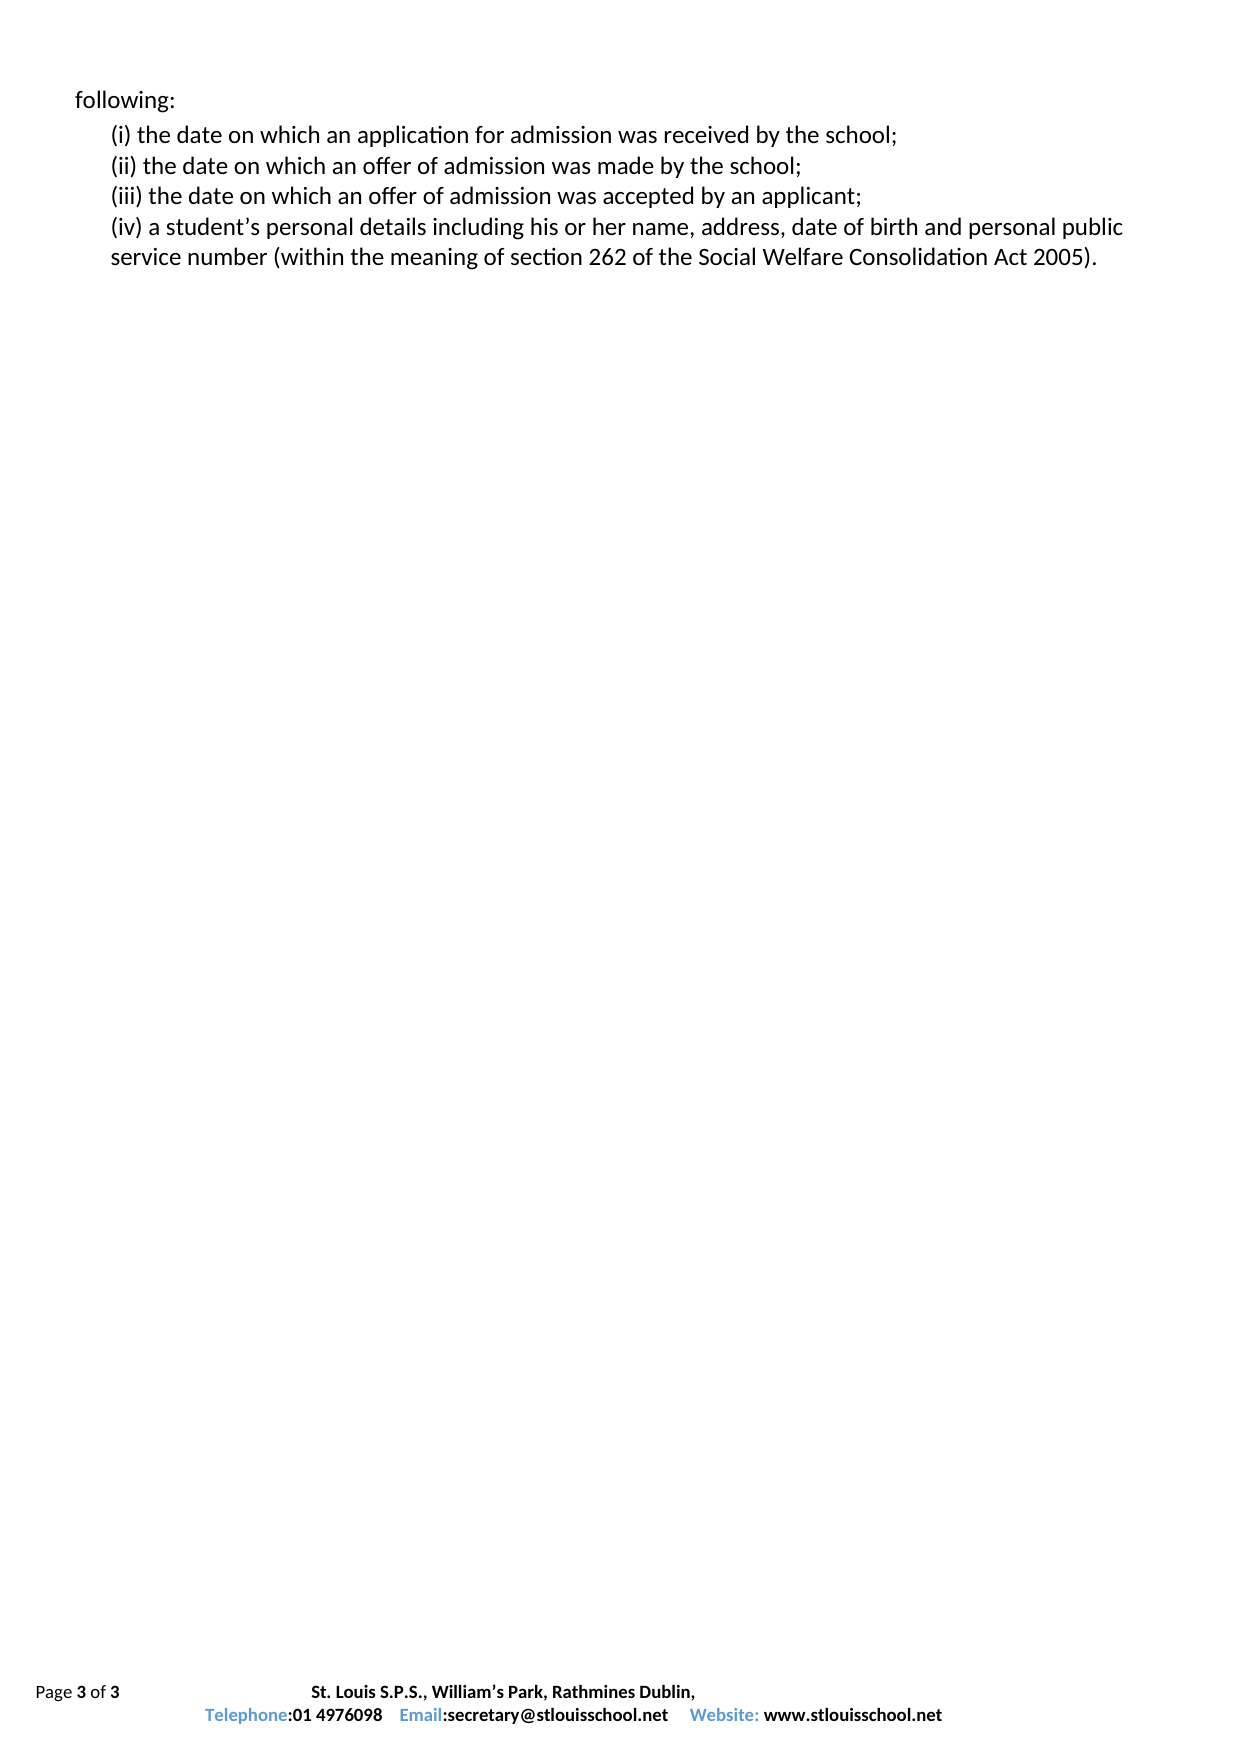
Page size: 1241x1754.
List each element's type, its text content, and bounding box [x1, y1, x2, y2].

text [75, 84, 1181, 115]
text (iii) the date on which an offer of admission was accepted by an applicant; [35, 181, 1181, 211]
text (i) the date on which an application for admission was received by the school; [35, 119, 1181, 150]
text (iv) a student’s personal details including his or her name, address, date of birth and personal public service number (within the meaning of section 262 of the Social Welfare Consolidation Act 2005). [110, 211, 1181, 272]
text (ii) the date on which an offer of admission was made by the school; [35, 150, 1181, 181]
